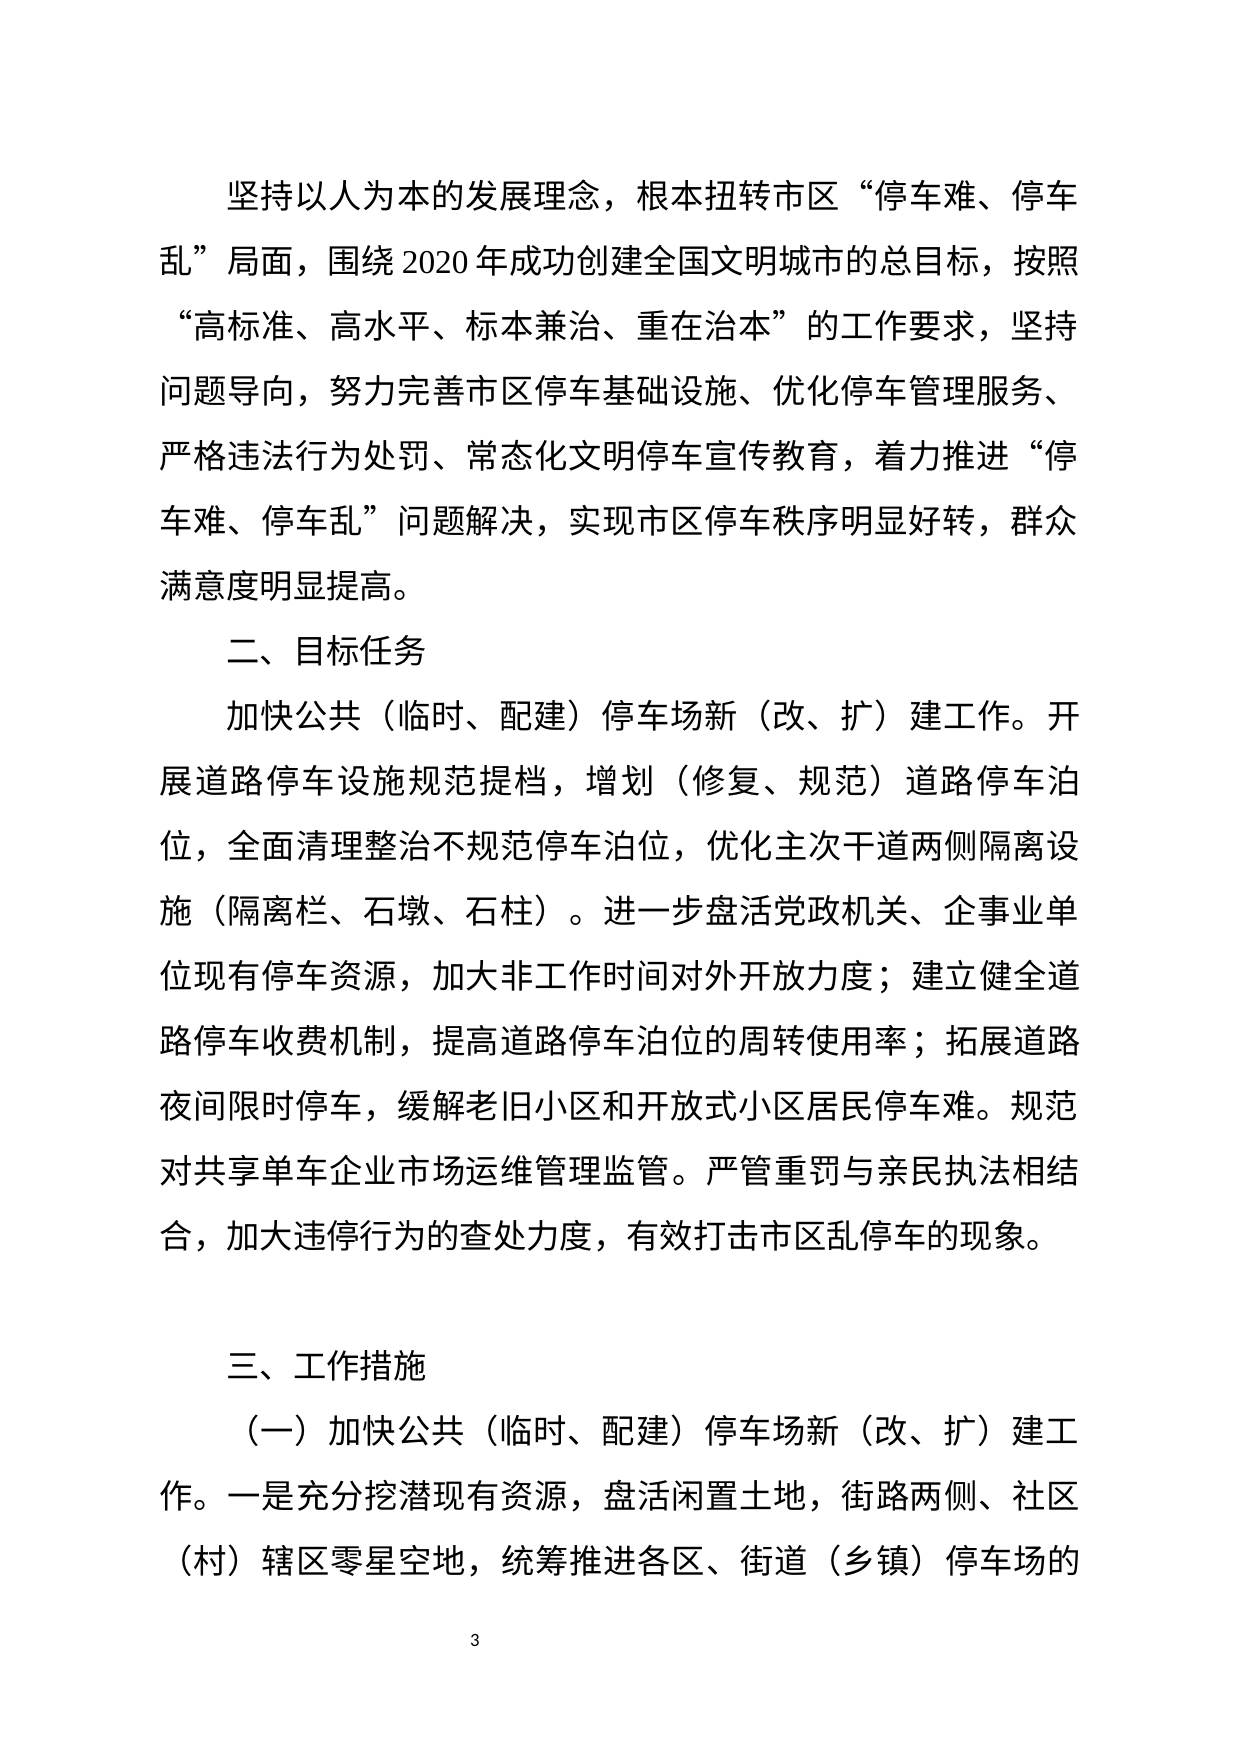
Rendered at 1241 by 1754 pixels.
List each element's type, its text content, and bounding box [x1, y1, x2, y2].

text 坚持以人为本的发展理念，根本扭转市区“停车难、停车乱”局面，围绕2020年成功创建全国文明城市的总目标，按照“高标准、高水平、标本兼治、重在治本”的工作要求，坚持问题导向，努力完善市区停车基础设施、优化停车管理服务、严格违法行为处罚、常态化文明停车宣传教育，着力推进“停车难、停车乱”问题解决，实现市区停车秩序明显好转，群众满意度明显提高。 [159, 162, 1081, 617]
text 三、工作措施 [159, 1332, 1081, 1397]
text 加快公共（临时、配建）停车场新（改、扩）建工作。开展道路停车设施规范提档，增划（修复、规范）道路停车泊位，全面清理整治不规范停车泊位，优化主次干道两侧隔离设施（隔离栏、石墩、石柱）。进一步盘活党政机关、企事业单位现有停车资源，加大非工作时间对外开放力度；建立健全道路停车收费机制，提高道路停车泊位的周转使用率；拓展道路夜间限时停车，缓解老旧小区和开放式小区居民停车难。规范对共享单车企业市场运维管理监管。严管重罚与亲民执法相结合，加大违停行为的查处力度，有效打击市区乱停车的现象。 [159, 682, 1081, 1267]
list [159, 1397, 1081, 1592]
text 二、目标任务 [159, 617, 1081, 682]
